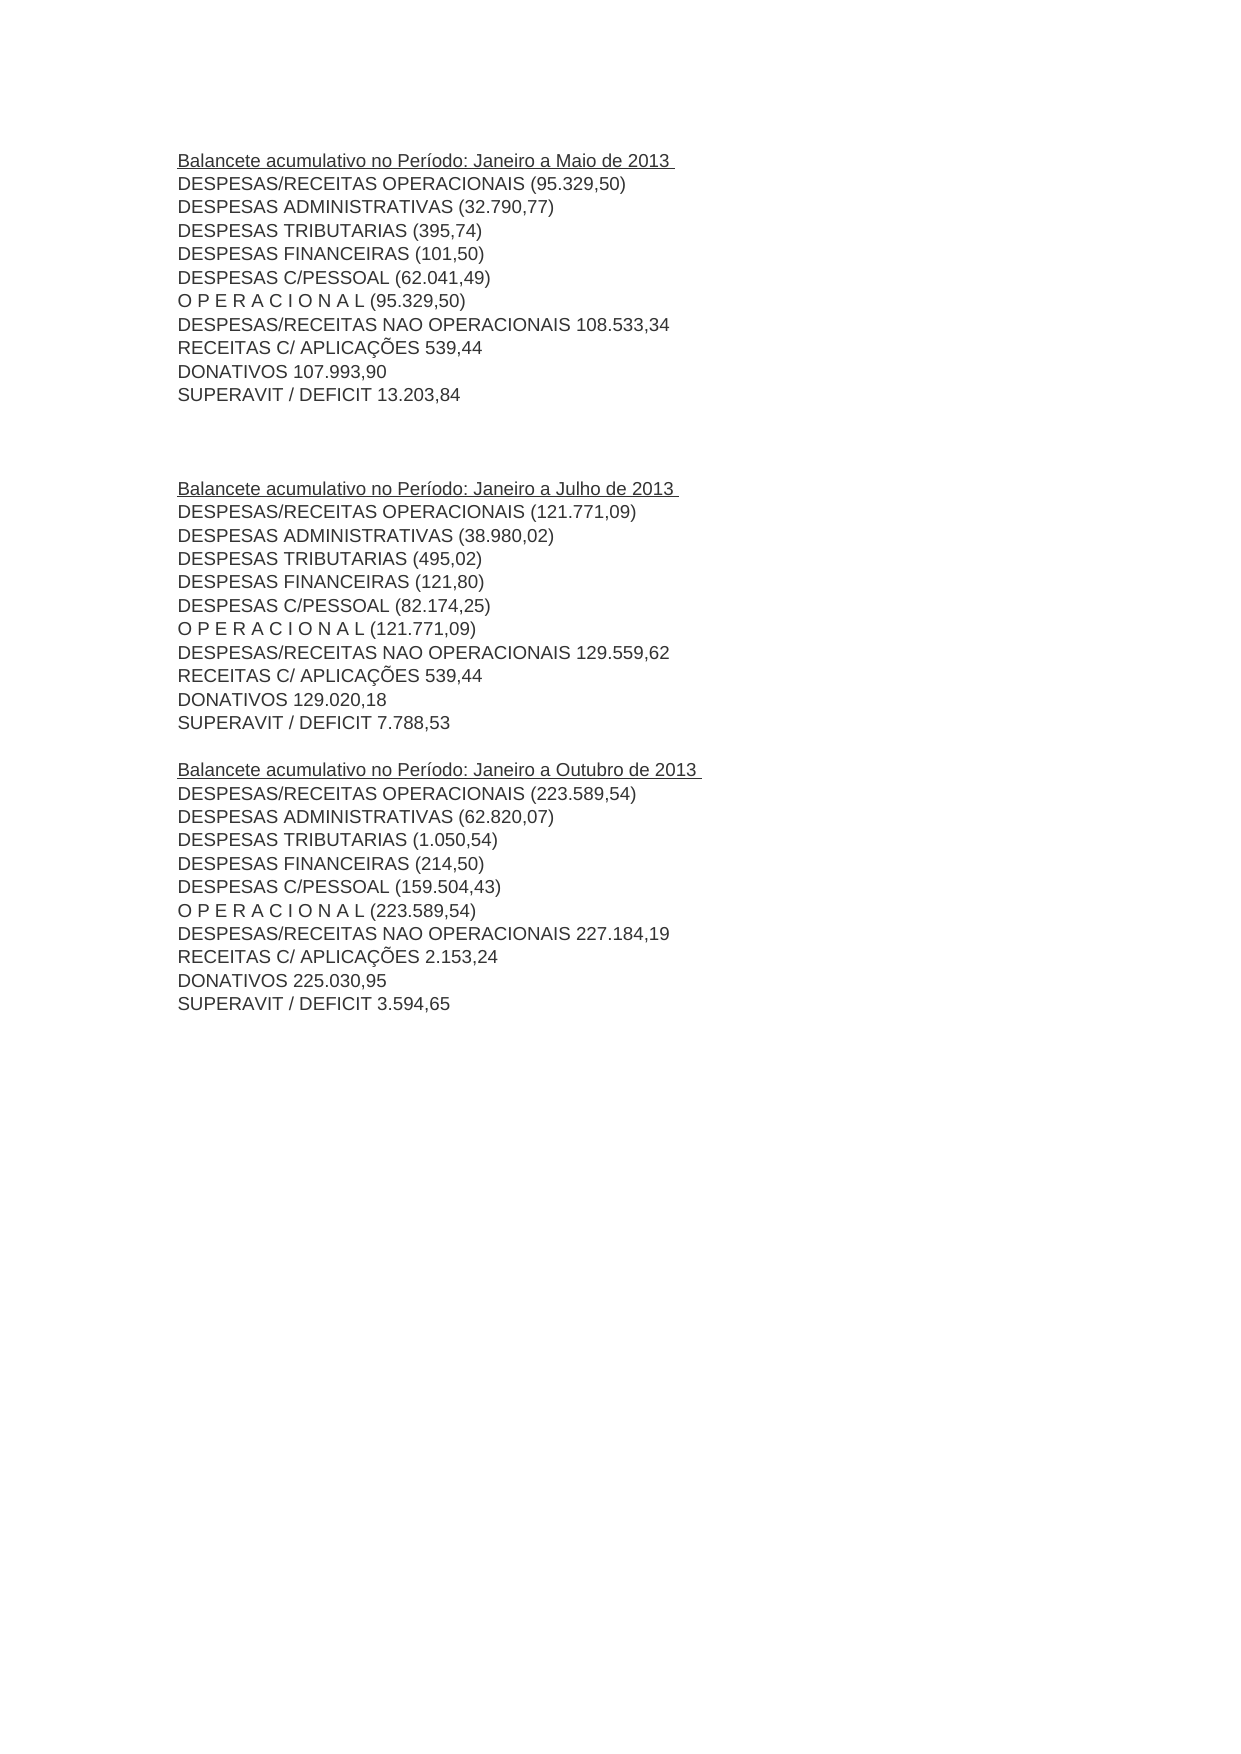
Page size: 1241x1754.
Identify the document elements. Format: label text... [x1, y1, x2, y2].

text DESPESAS/RECEITAS OPERACIONAIS (223.589,54) [177, 780, 1063, 804]
text DESPESAS/RECEITAS NAO OPERACIONAIS 108.533,34 [177, 312, 1063, 335]
text DONATIVOS 129.020,18 [177, 687, 1063, 710]
text SUPERAVIT / DEFICIT 13.203,84 [177, 382, 1063, 405]
text DESPESAS C/PESSOAL (62.041,49) [177, 265, 1063, 288]
text DESPESAS FINANCEIRAS (101,50) [177, 241, 1063, 265]
text RECEITAS C/ APLICAÇÕES 2.153,24 [177, 944, 1063, 968]
text RECEITAS C/ APLICAÇÕES 539,44 [177, 335, 1063, 358]
text O P E R A C I O N A L (223.589,54) [177, 898, 1063, 921]
text DESPESAS/RECEITAS NAO OPERACIONAIS 129.559,62 [177, 640, 1063, 663]
text DONATIVOS 107.993,90 [177, 358, 1063, 382]
text DESPESAS FINANCEIRAS (214,50) [177, 851, 1063, 874]
text SUPERAVIT / DEFICIT 3.594,65 [177, 991, 1063, 1015]
text DESPESAS C/PESSOAL (82.174,25) [177, 593, 1063, 616]
text DONATIVOS 225.030,95 [177, 968, 1063, 991]
text DESPESAS C/PESSOAL (159.504,43) [177, 874, 1063, 898]
text DESPESAS ADMINISTRATIVAS (32.790,77) [177, 194, 1063, 218]
text DESPESAS TRIBUTARIAS (1.050,54) [177, 827, 1063, 851]
text RECEITAS C/ APLICAÇÕES 539,44 [177, 663, 1063, 687]
text DESPESAS ADMINISTRATIVAS (62.820,07) [177, 804, 1063, 827]
text DESPESAS/RECEITAS OPERACIONAIS (95.329,50) [177, 171, 1063, 194]
text DESPESAS/RECEITAS OPERACIONAIS (121.771,09) [177, 499, 1063, 523]
text DESPESAS ADMINISTRATIVAS (38.980,02) [177, 523, 1063, 546]
text O P E R A C I O N A L (121.771,09) [177, 616, 1063, 640]
text SUPERAVIT / DEFICIT 7.788,53 [177, 710, 1063, 733]
text Balancete acumulativo no Período: Janeiro a Maio de 2013 [177, 148, 1063, 171]
text Balancete acumulativo no Período: Janeiro a Outubro de 2013 [177, 757, 1063, 780]
text DESPESAS FINANCEIRAS (121,80) [177, 569, 1063, 593]
text O P E R A C I O N A L (95.329,50) [177, 288, 1063, 312]
text Balancete acumulativo no Período: Janeiro a Julho de 2013 [177, 476, 1063, 499]
text DESPESAS TRIBUTARIAS (495,02) [177, 546, 1063, 569]
text DESPESAS/RECEITAS NAO OPERACIONAIS 227.184,19 [177, 921, 1063, 944]
text DESPESAS TRIBUTARIAS (395,74) [177, 218, 1063, 241]
